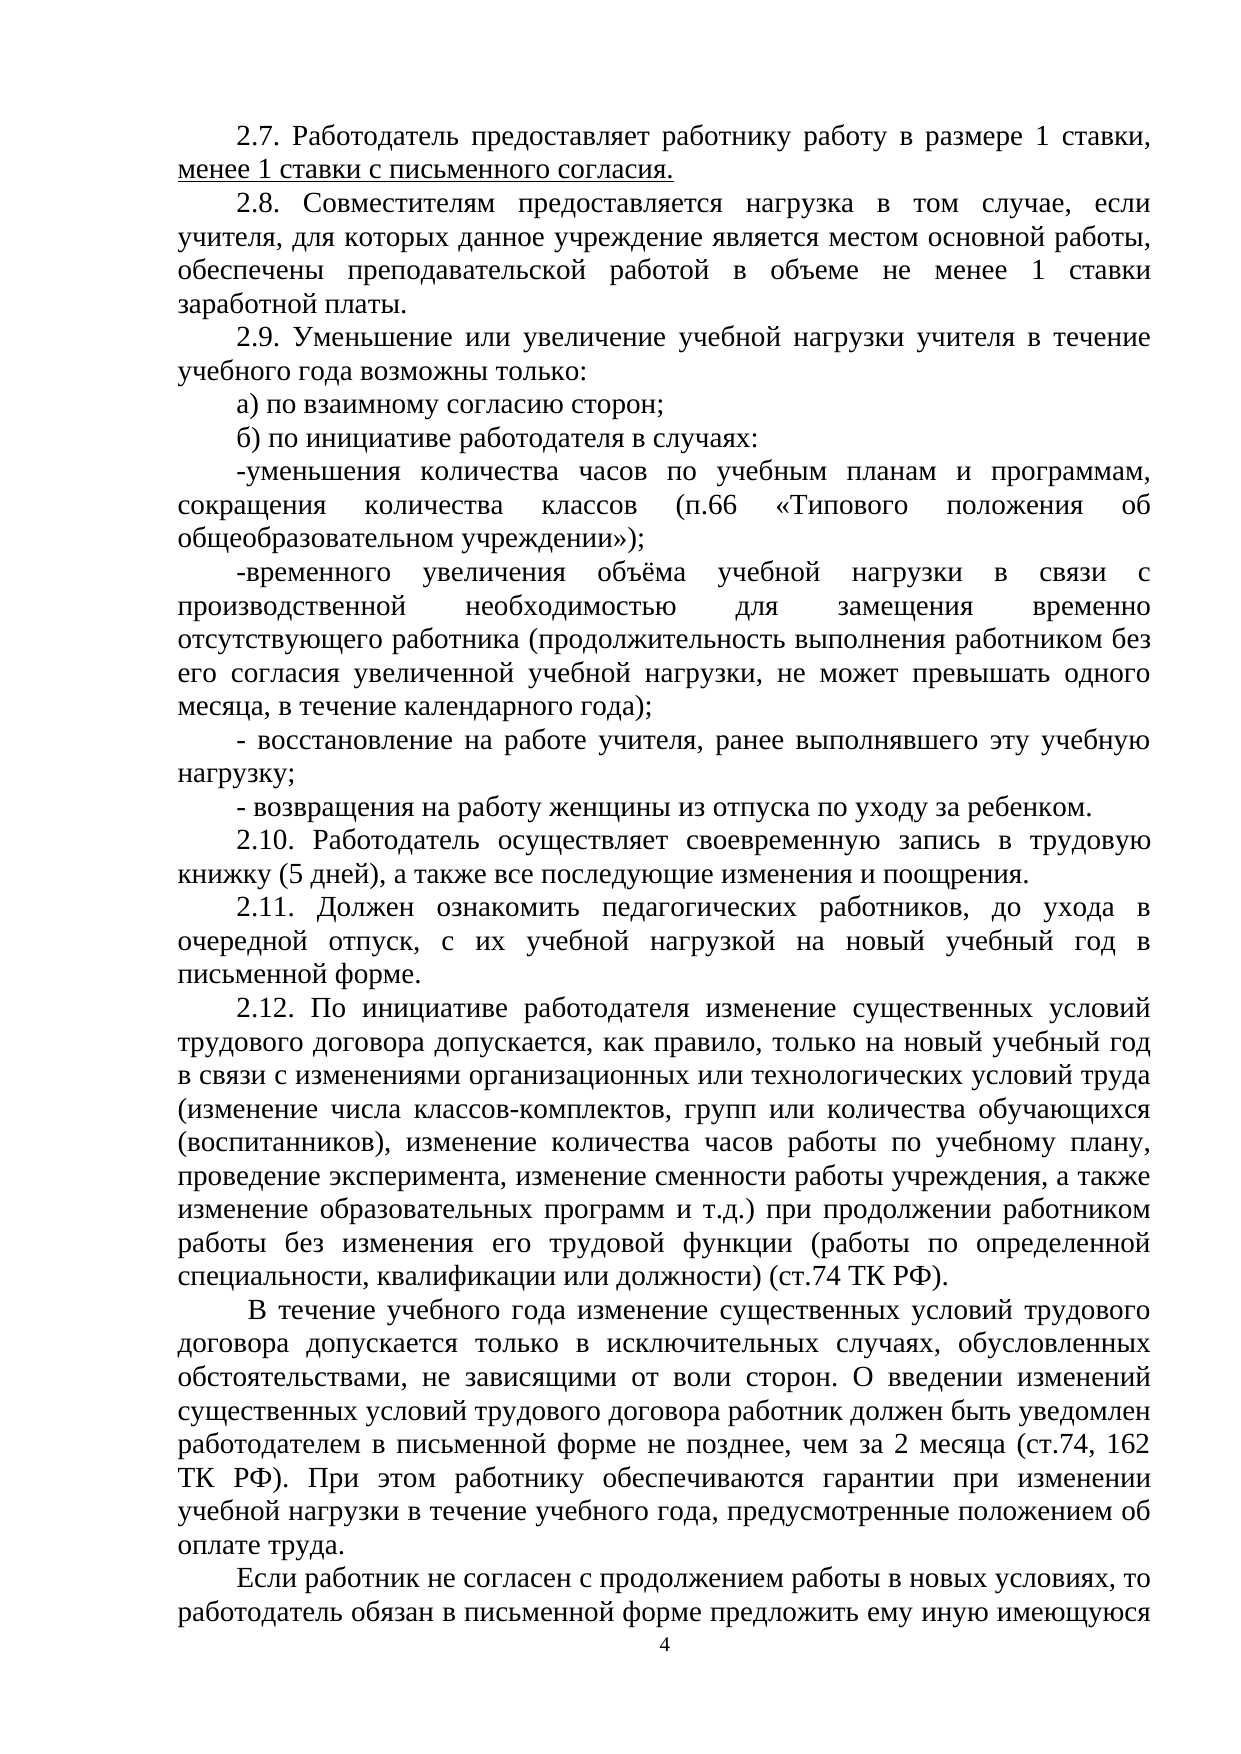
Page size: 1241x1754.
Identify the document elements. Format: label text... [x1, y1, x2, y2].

text 2.10. Работодатель осуществляет своевременную запись в трудовую книжку (5 дней), а также все последующие изменения и поощрения. [177, 822, 1152, 889]
text -временного увеличения объёма учебной нагрузки в связи с производственной необходимостью для замещения временно отсутствующего работника (продолжительность выполнения работником без его согласия увеличенной учебной нагрузки, не может превышать одного месяца, в течение календарного года); [177, 554, 1152, 722]
text - восстановление на работе учителя, ранее выполнявшего эту учебную нагрузку; [177, 722, 1152, 789]
text 2.7. Работодатель предоставляет работнику работу в размере 1 ставки, менее 1 ставки с письменного согласия. [177, 118, 1152, 185]
text 2.12. По инициативе работодателя изменение существенных условий трудового договора допускается, как правило, только на новый учебный год в связи с изменениями организационных или технологических условий труда (изменение числа классов-комплектов, групп или количества обучающихся (воспитанников), изменение количества часов работы по учебному плану, проведение эксперимента, изменение сменности работы учреждения, а также изменение образовательных программ и т.д.) при продолжении работником работы без изменения его трудовой функции (работы по определенной специальности, квалификации или должности) (ст.74 ТК РФ). [177, 990, 1152, 1292]
text - возвращения на работу женщины из отпуска по уходу за ребенком. [177, 789, 1152, 822]
text -уменьшения количества часов по учебным планам и программам, сокращения количества классов (п.66 «Типового положения об общеобразовательном учреждении»); [177, 453, 1152, 554]
text б) по инициативе работодателя в случаях: [177, 420, 1152, 453]
text 2.9. Уменьшение или увеличение учебной нагрузки учителя в течение учебного года возможны только: [177, 319, 1152, 386]
text а) по взаимному согласию сторон; [177, 386, 1152, 420]
text В течение учебного года изменение существенных условий трудового договора допускается только в исключительных случаях, обусловленных обстоятельствами, не зависящими от воли сторон. О введении изменений существенных условий трудового договора работник должен быть уведомлен работодателем в письменной форме не позднее, чем за 2 месяца (ст.74, 162 ТК РФ). При этом работнику обеспечиваются гарантии при изменении учебной нагрузки в течение учебного года, предусмотренные положением об оплате труда. [177, 1292, 1152, 1560]
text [177, 1560, 1152, 1627]
text 2.11. Должен ознакомить педагогических работников, до ухода в очередной отпуск, с их учебной нагрузкой на новый учебный год в письменной форме. [177, 889, 1152, 990]
text 2.8. Совместителям предоставляется нагрузка в том случае, если учителя, для которых данное учреждение является местом основной работы, обеспечены преподавательской работой в объеме не менее 1 ставки заработной платы. [177, 185, 1152, 319]
